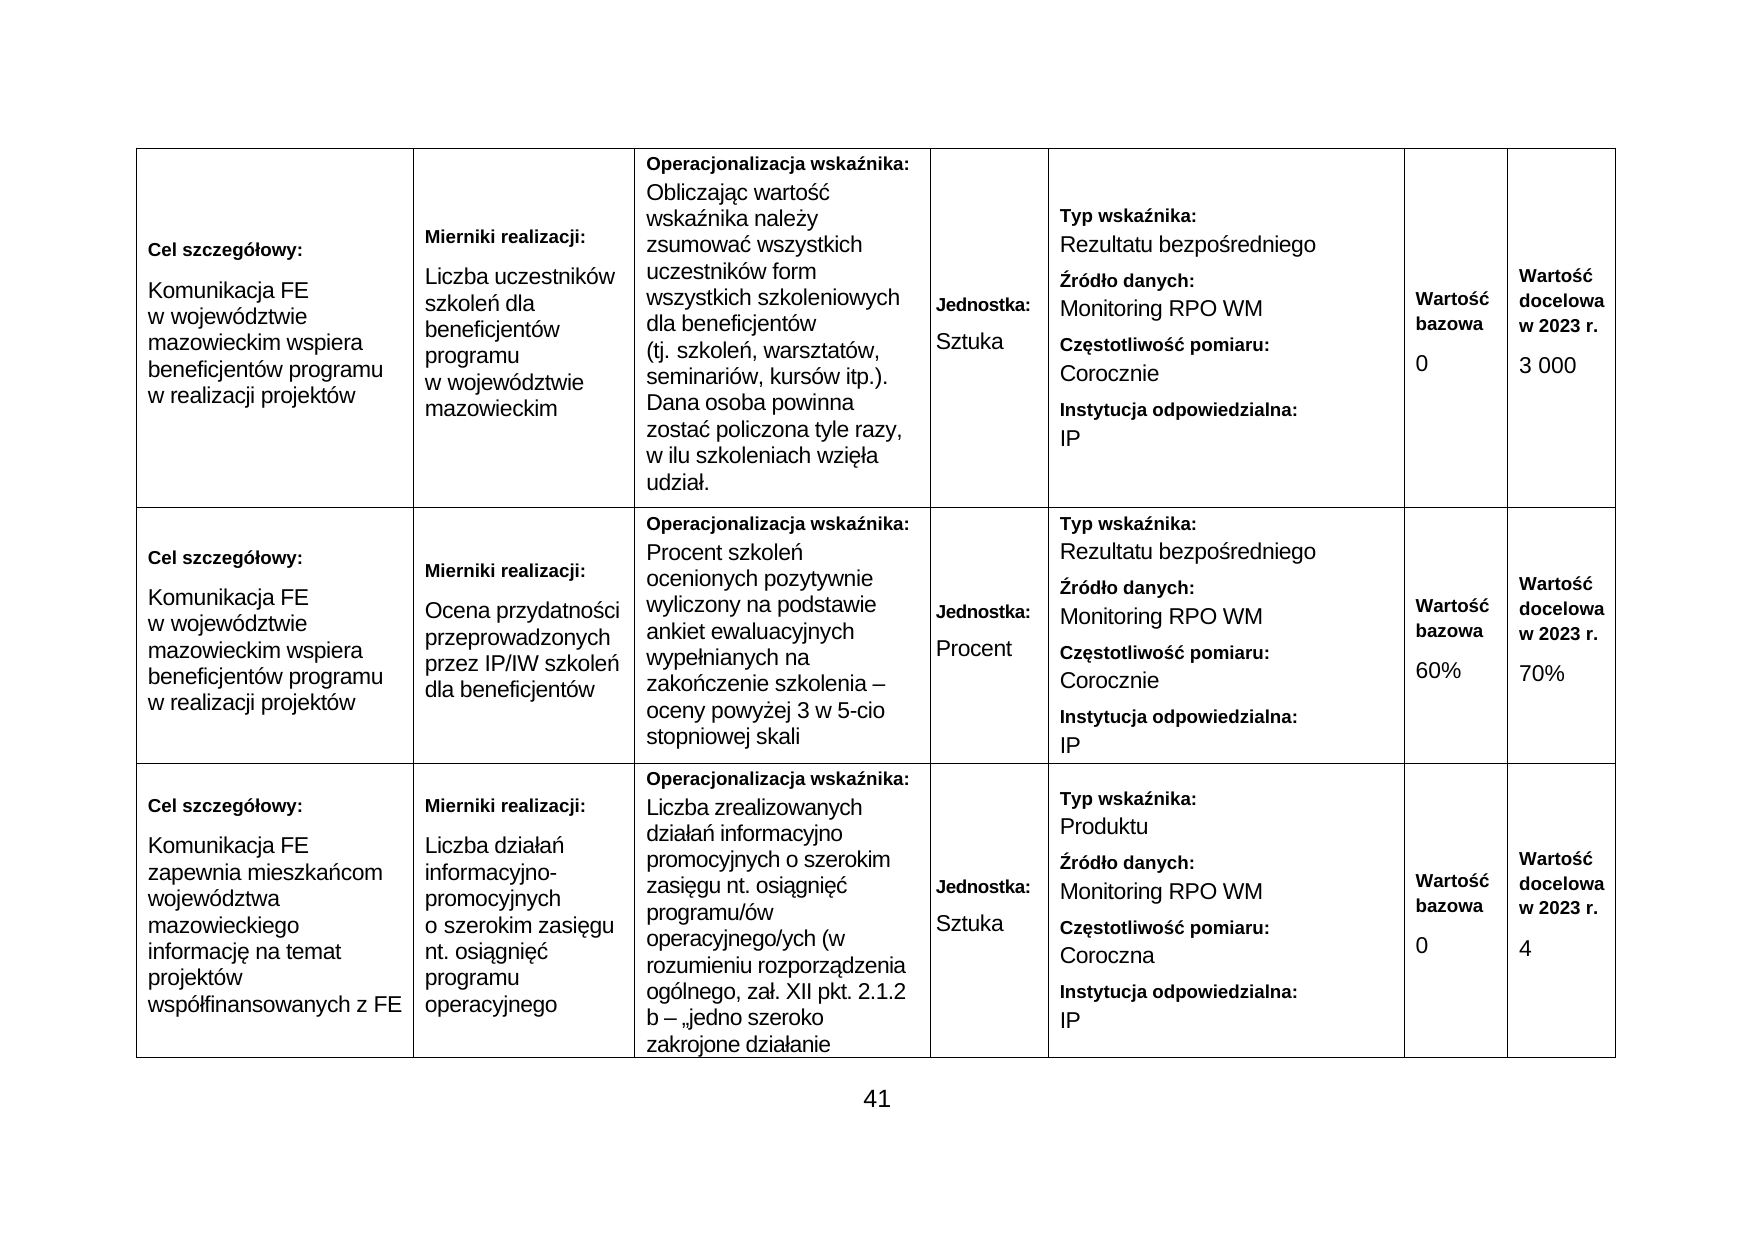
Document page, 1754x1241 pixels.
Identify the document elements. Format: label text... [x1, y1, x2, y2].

table_cell Jednostka: Procent [931, 508, 1048, 762]
table_cell Typ wskaźnika: Rezultatu bezpośredniego Źródło danych: Monitoring RPO WM Częstotliwość pomiaru: Corocznie Instytucja odpowiedzialna: IP [1049, 508, 1404, 762]
table_cell Operacjonalizacja wskaźnika: Obliczając wartość wskaźnika należy zsumować wszystkich uczestników form wszystkich szkoleniowych dla beneficjentów (tj. szkoleń, warsztatów, seminariów, kursów itp.). Dana osoba powinna zostać policzona tyle razy, w ilu szkoleniach wzięła udział. [635, 149, 930, 507]
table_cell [635, 764, 930, 1057]
table_cell Jednostka: Sztuka [931, 149, 1048, 507]
table_cell Operacjonalizacja wskaźnika: Procent szkoleń ocenionych pozytywnie wyliczony na podstawie ankiet ewaluacyjnych wypełnianych na zakończenie szkolenia – oceny powyżej 3 w 5-cio stopniowej skali [635, 508, 930, 762]
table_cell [1508, 764, 1615, 1057]
table_cell Wartość bazowa 0 [1405, 764, 1507, 1057]
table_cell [1049, 764, 1404, 1057]
table_cell Wartość docelowa w 2023 r. 70% [1508, 508, 1615, 762]
table_cell Wartość bazowa 60% [1405, 508, 1507, 762]
table_cell Wartość bazowa 0 [1405, 149, 1507, 507]
table_cell Wartość docelowa w 2023 r. 3 000 [1508, 149, 1615, 507]
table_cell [414, 764, 634, 1057]
table_cell Mierniki realizacji: Liczba uczestników szkoleń dla beneficjentów programu w województwie mazowieckim [414, 149, 634, 507]
table_cell Cel szczegółowy: Komunikacja FE w województwie mazowieckim wspiera beneficjentów programu w realizacji projektów [137, 508, 413, 762]
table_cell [137, 149, 413, 507]
table_cell Typ wskaźnika: Rezultatu bezpośredniego Źródło danych: Monitoring RPO WM Częstotliwość pomiaru: Corocznie Instytucja odpowiedzialna: IP [1049, 149, 1404, 507]
table_cell Jednostka: Sztuka [931, 764, 1048, 1057]
table_cell Mierniki realizacji: Ocena przydatności przeprowadzonych przez IP/IW szkoleń dla beneficjentów [414, 508, 634, 762]
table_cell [137, 764, 413, 1057]
